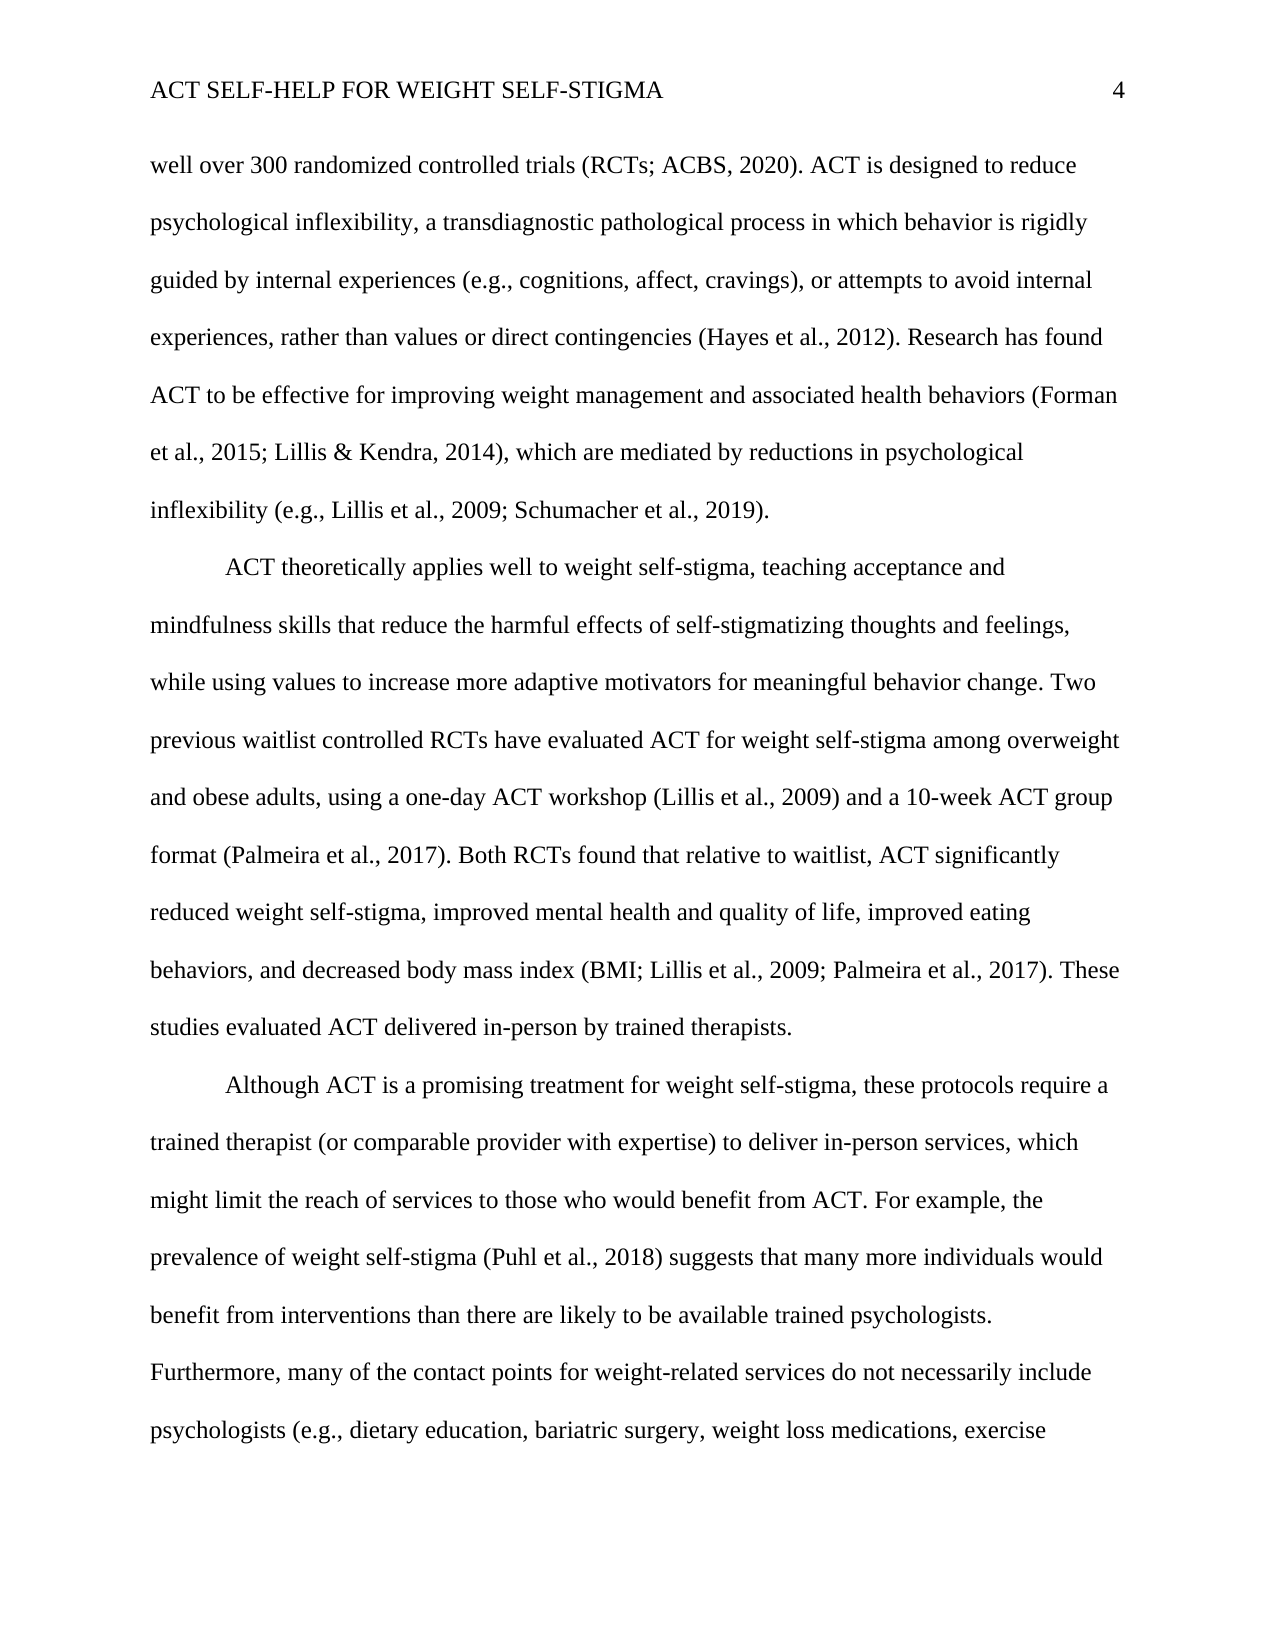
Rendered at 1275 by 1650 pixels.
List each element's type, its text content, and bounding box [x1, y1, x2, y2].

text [150, 1070, 1125, 1444]
text ACT theoretically applies well to weight self-stigma, teaching acceptance and mindfulness skills that reduce the harmful effects of self-stigmatizing thoughts and feelings, while using values to increase more adaptive motivators for meaningful behavior change. Two previous waitlist controlled RCTs have evaluated ACT for weight self-stigma among overweight and obese adults, using a one-day ACT workshop (Lillis et al., 2009) and a 10-week ACT group format (Palmeira et al., 2017). Both RCTs found that relative to waitlist, ACT significantly reduced weight self-stigma, improved mental health and quality of life, improved eating behaviors, and decreased body mass index (BMI; Lillis et al., 2009; Palmeira et al., 2017). These studies evaluated ACT delivered in-person by trained therapists. [150, 552, 1125, 1041]
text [150, 150, 1125, 524]
